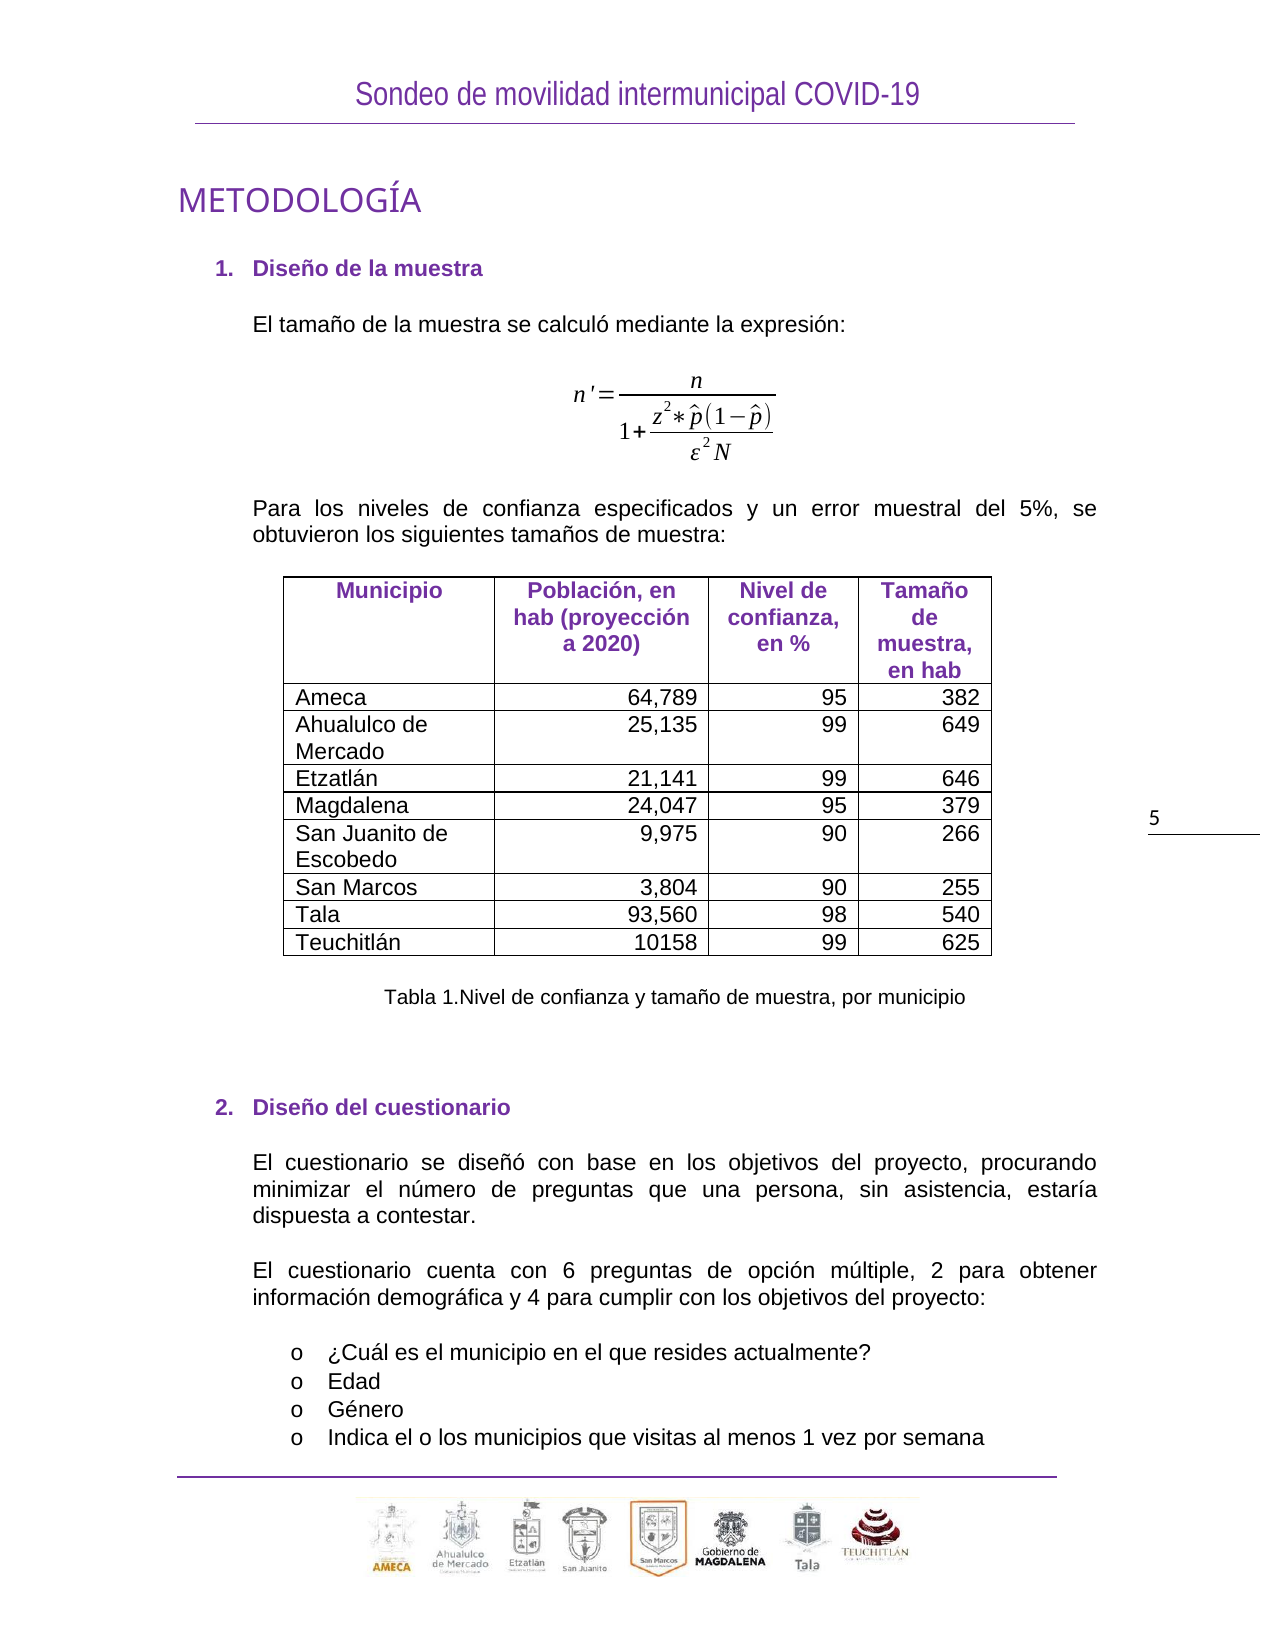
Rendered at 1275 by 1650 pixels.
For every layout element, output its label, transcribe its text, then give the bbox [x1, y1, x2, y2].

table_cell 10158 [495, 929, 708, 955]
list Edad [290, 1397, 1098, 1425]
table_cell Ameca [284, 684, 494, 710]
table_cell 379 [859, 793, 991, 819]
table_cell 625 [859, 929, 991, 955]
table_header Población, en hab (proyección a 2020) [495, 578, 708, 683]
table_cell 9,975 [495, 820, 708, 873]
table_cell 90 [709, 874, 858, 900]
table_cell San Juanito de Escobedo [284, 820, 494, 873]
text El tamaño de la muestra se calculó mediante la expresión: [252, 311, 1098, 337]
table_cell 64,789 [495, 684, 708, 710]
text El cuestionario se diseñó con base en los objetivos del proyecto, procurando minimizar el número de preguntas que una persona, sin asistencia, estaría dispuesta a contestar. [252, 1149, 1098, 1228]
table_cell 266 [859, 820, 991, 873]
list ¿Cuál es el municipio en el que resides actualmente? [290, 1339, 1098, 1368]
table_header Tamaño de muestra, en hab [859, 578, 991, 683]
table_cell Tala [284, 901, 494, 927]
table_cell 99 [709, 929, 858, 955]
text Tabla 1.Nivel de confianza y tamaño de muestra, por municipio [252, 985, 1098, 1009]
table_cell 3,804 [495, 874, 708, 900]
table_cell Teuchitlán [284, 929, 494, 955]
table_cell Etzatlán [284, 765, 494, 791]
subtitle METODOLOGÍA [177, 177, 1098, 223]
table_cell 90 [709, 820, 858, 873]
table_cell 99 [709, 711, 858, 764]
table_cell 98 [709, 901, 858, 927]
picture [355, 1497, 920, 1577]
table_cell 382 [859, 684, 991, 710]
table_cell Ahualulco de Mercado [284, 711, 494, 764]
table_cell 649 [859, 711, 991, 764]
text El cuestionario cuenta con 6 preguntas de opción múltiple, 2 para obtener información demográfica y 4 para cumplir con los objetivos del proyecto: [252, 1257, 1098, 1310]
table_cell 21,141 [495, 765, 708, 791]
table_cell San Marcos [284, 874, 494, 900]
table_cell 646 [859, 765, 991, 791]
table_cell 255 [859, 874, 991, 900]
table_cell 99 [709, 765, 858, 791]
table_cell 25,135 [495, 711, 708, 764]
table_cell 540 [859, 901, 991, 927]
table_header Municipio [284, 578, 494, 683]
list Diseño de la muestra [215, 255, 1098, 282]
table_cell 93,560 [495, 901, 708, 927]
table_header Nivel de confianza, en % [709, 578, 858, 683]
table_cell Magdalena [284, 793, 494, 819]
table_cell 95 [709, 793, 858, 819]
table_cell 95 [709, 684, 858, 710]
text Para los niveles de confianza especificados y un error muestral del 5%, se obtuvieron los siguientes tamaños de muestra: [252, 494, 1098, 547]
list Diseño del cuestionario [215, 1094, 1098, 1120]
table_cell 24,047 [495, 793, 708, 819]
